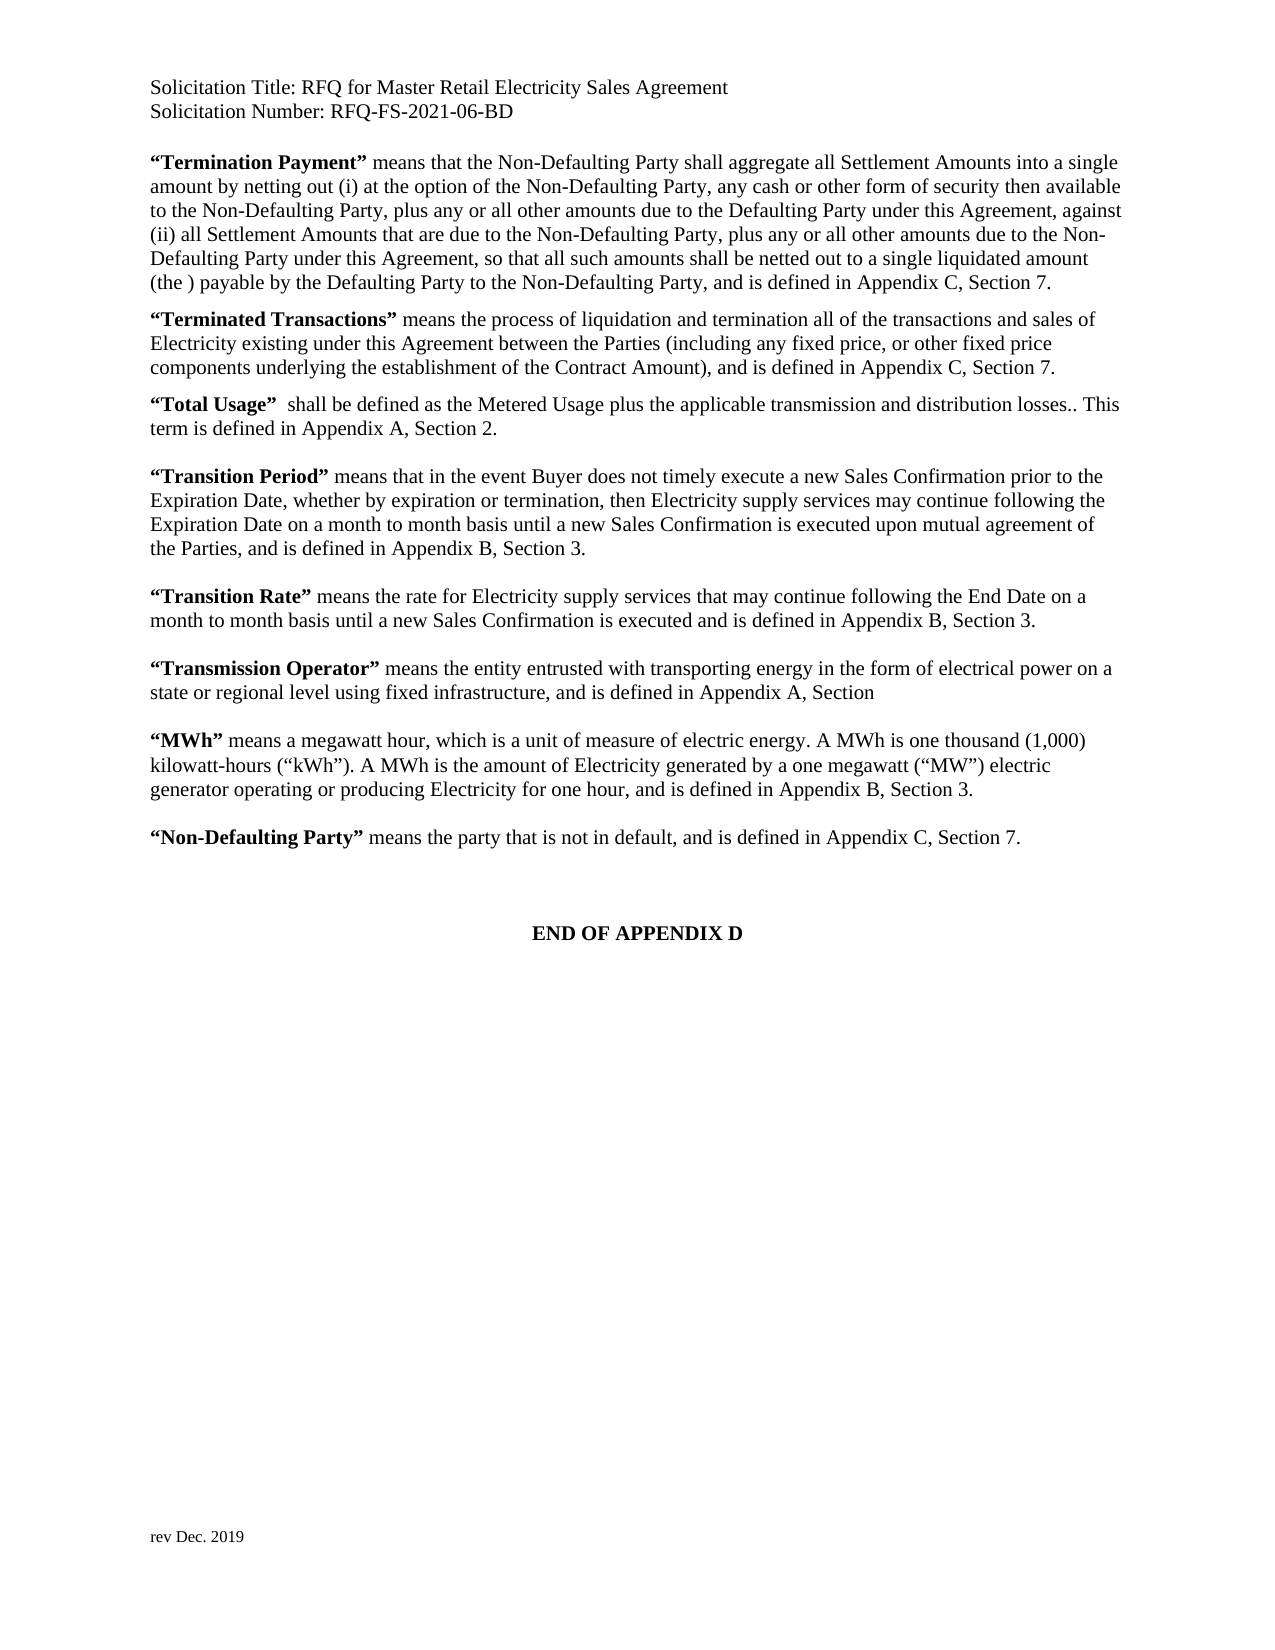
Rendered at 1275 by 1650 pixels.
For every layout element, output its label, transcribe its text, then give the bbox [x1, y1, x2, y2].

text END OF APPENDIX D [150, 921, 1125, 945]
text “Transition Period” means that in the event Buyer does not timely execute a new Sales Confirmation prior to the Expiration Date, whether by expiration or termination, then Electricity supply services may continue following the Expiration Date on a month to month basis until a new Sales Confirmation is executed upon mutual agreement of the Parties, and is defined in Appendix B, Section 3. [150, 464, 1125, 560]
text “MWh” means a megawatt hour, which is a unit of measure of electric energy. A MWh is one thousand (1,000) kilowatt-hours (“kWh”). A MWh is the amount of Electricity generated by a one megawatt (“MW”) electric generator operating or producing Electricity for one hour, and is defined in Appendix B, Section 3. [150, 728, 1125, 801]
text “Terminated Transactions” means the process of liquidation and termination all of the transactions and sales of Electricity existing under this Agreement between the Parties (including any fixed price, or other fixed price components underlying the establishment of the Contract Amount), and is defined in Appendix C, Section 7. [150, 307, 1125, 379]
text “Non-Defaulting Party” means the party that is not in default, and is defined in Appendix C, Section 7. [150, 825, 1125, 849]
text “Transition Rate” means the rate for Electricity supply services that may continue following the End Date on a month to month basis until a new Sales Confirmation is executed and is defined in Appendix B, Section 3. [150, 584, 1125, 632]
text “Total Usage” shall be defined as the Metered Usage plus the applicable transmission and distribution losses.. This term is defined in Appendix A, Section 2. [150, 392, 1125, 440]
text “Transmission Operator” means the entity entrusted with transporting energy in the form of electrical power on a state or regional level using fixed infrastructure, and is defined in Appendix A, Section [150, 656, 1125, 704]
text “Termination Payment” means that the Non-Defaulting Party shall aggregate all Settlement Amounts into a single amount by netting out (i) at the option of the Non-Defaulting Party, any cash or other form of security then available to the Non-Defaulting Party, plus any or all other amounts due to the Defaulting Party under this Agreement, against (ii) all Settlement Amounts that are due to the Non-Defaulting Party, plus any or all other amounts due to the Non-Defaulting Party under this Agreement, so that all such amounts shall be netted out to a single liquidated amount (the ) payable by the Defaulting Party to the Non-Defaulting Party, and is defined in Appendix C, Section 7. [150, 150, 1125, 294]
